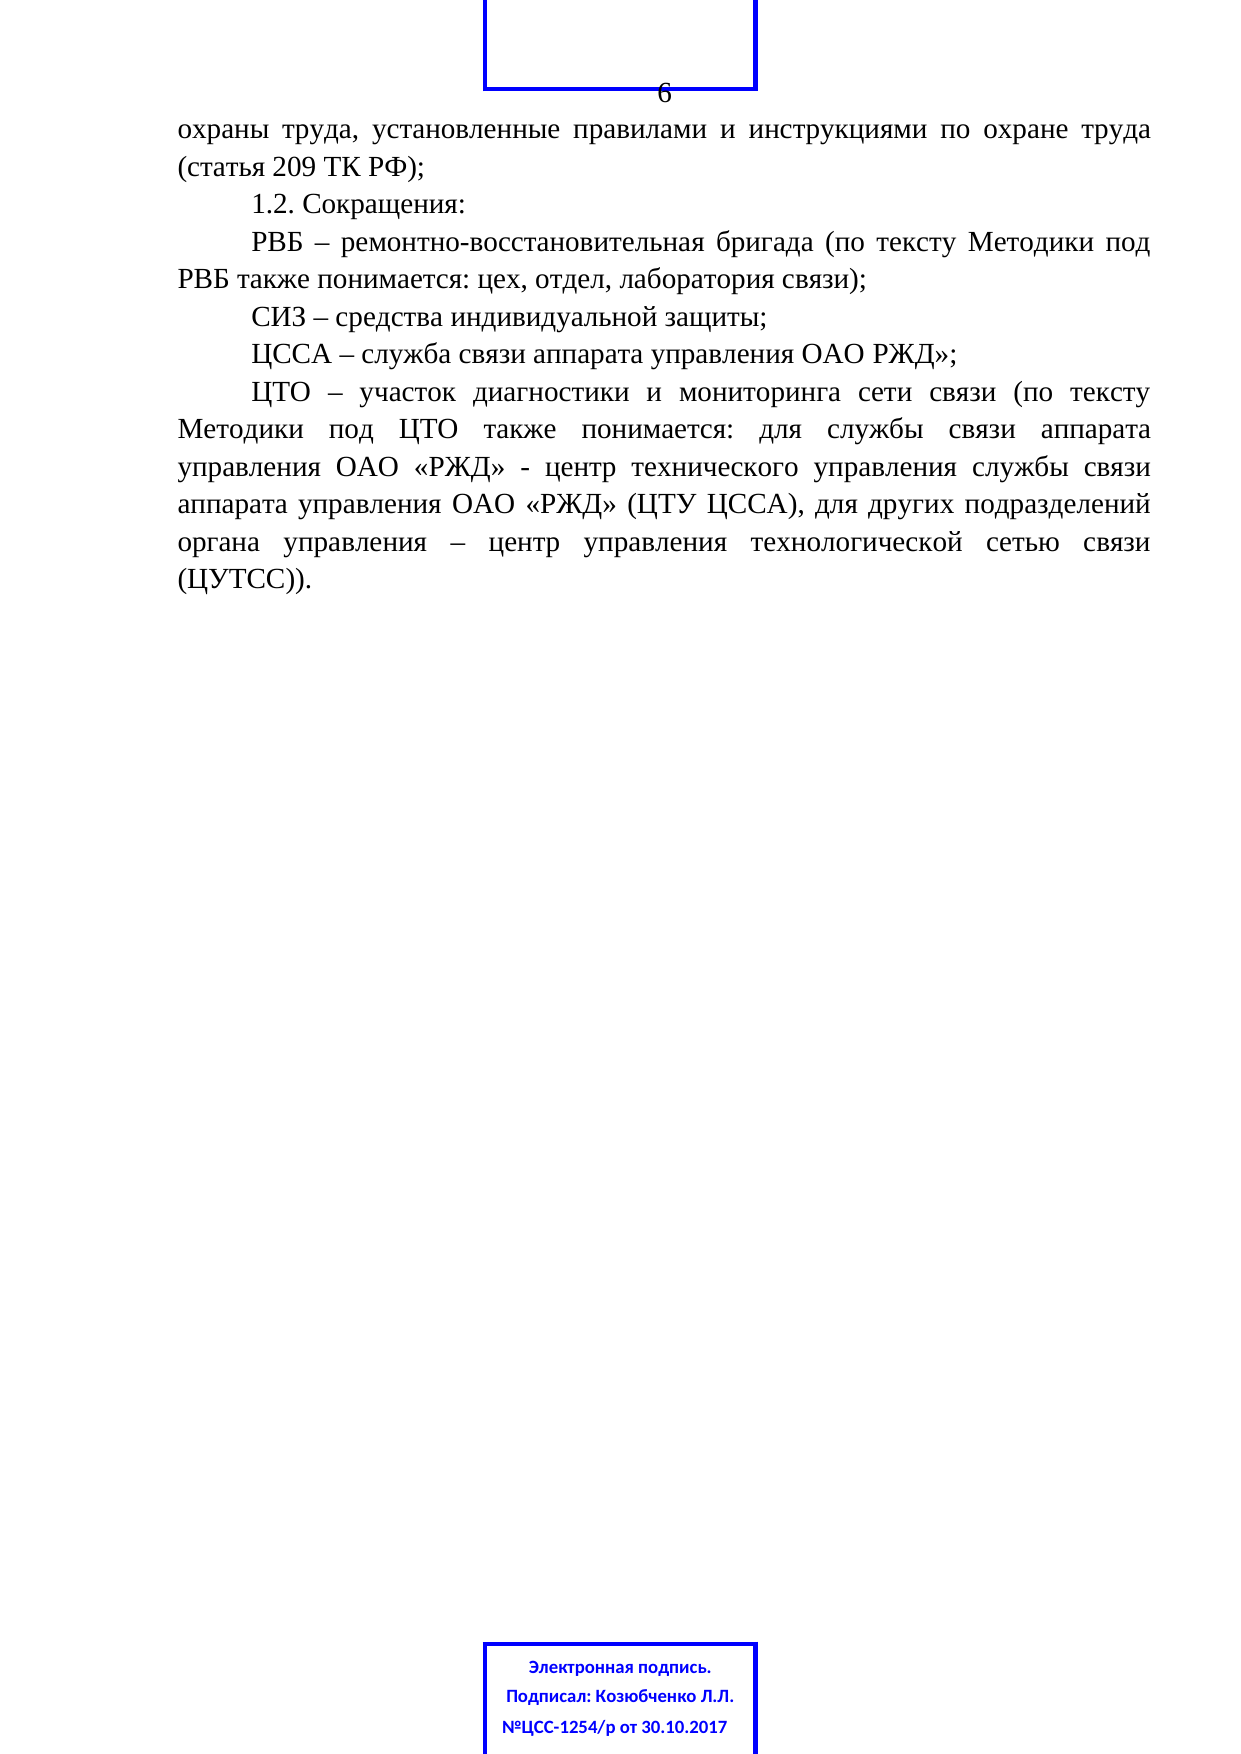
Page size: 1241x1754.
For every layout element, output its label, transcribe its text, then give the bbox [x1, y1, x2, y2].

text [177, 108, 1152, 183]
text ЦССА – служба связи аппарата управления ОАО РЖД»; [177, 333, 1152, 371]
text ЦТО – участок диагностики и мониторинга сети связи (по тексту Методики под ЦТО также понимается: для службы связи аппарата управления ОАО «РЖД» - центр технического управления службы связи аппарата управления ОАО «РЖД» (ЦТУ ЦССА), для других подразделений органа управления – центр управления технологической сетью связи (ЦУТСС)). [177, 371, 1152, 596]
text СИЗ – средства индивидуальной защиты; [177, 296, 1152, 333]
text РВБ – ремонтно-восстановительная бригада (по тексту Методики под РВБ также понимается: цех, отдел, лаборатория связи); [177, 221, 1152, 296]
text 1.2. Сокращения: [177, 183, 1152, 221]
